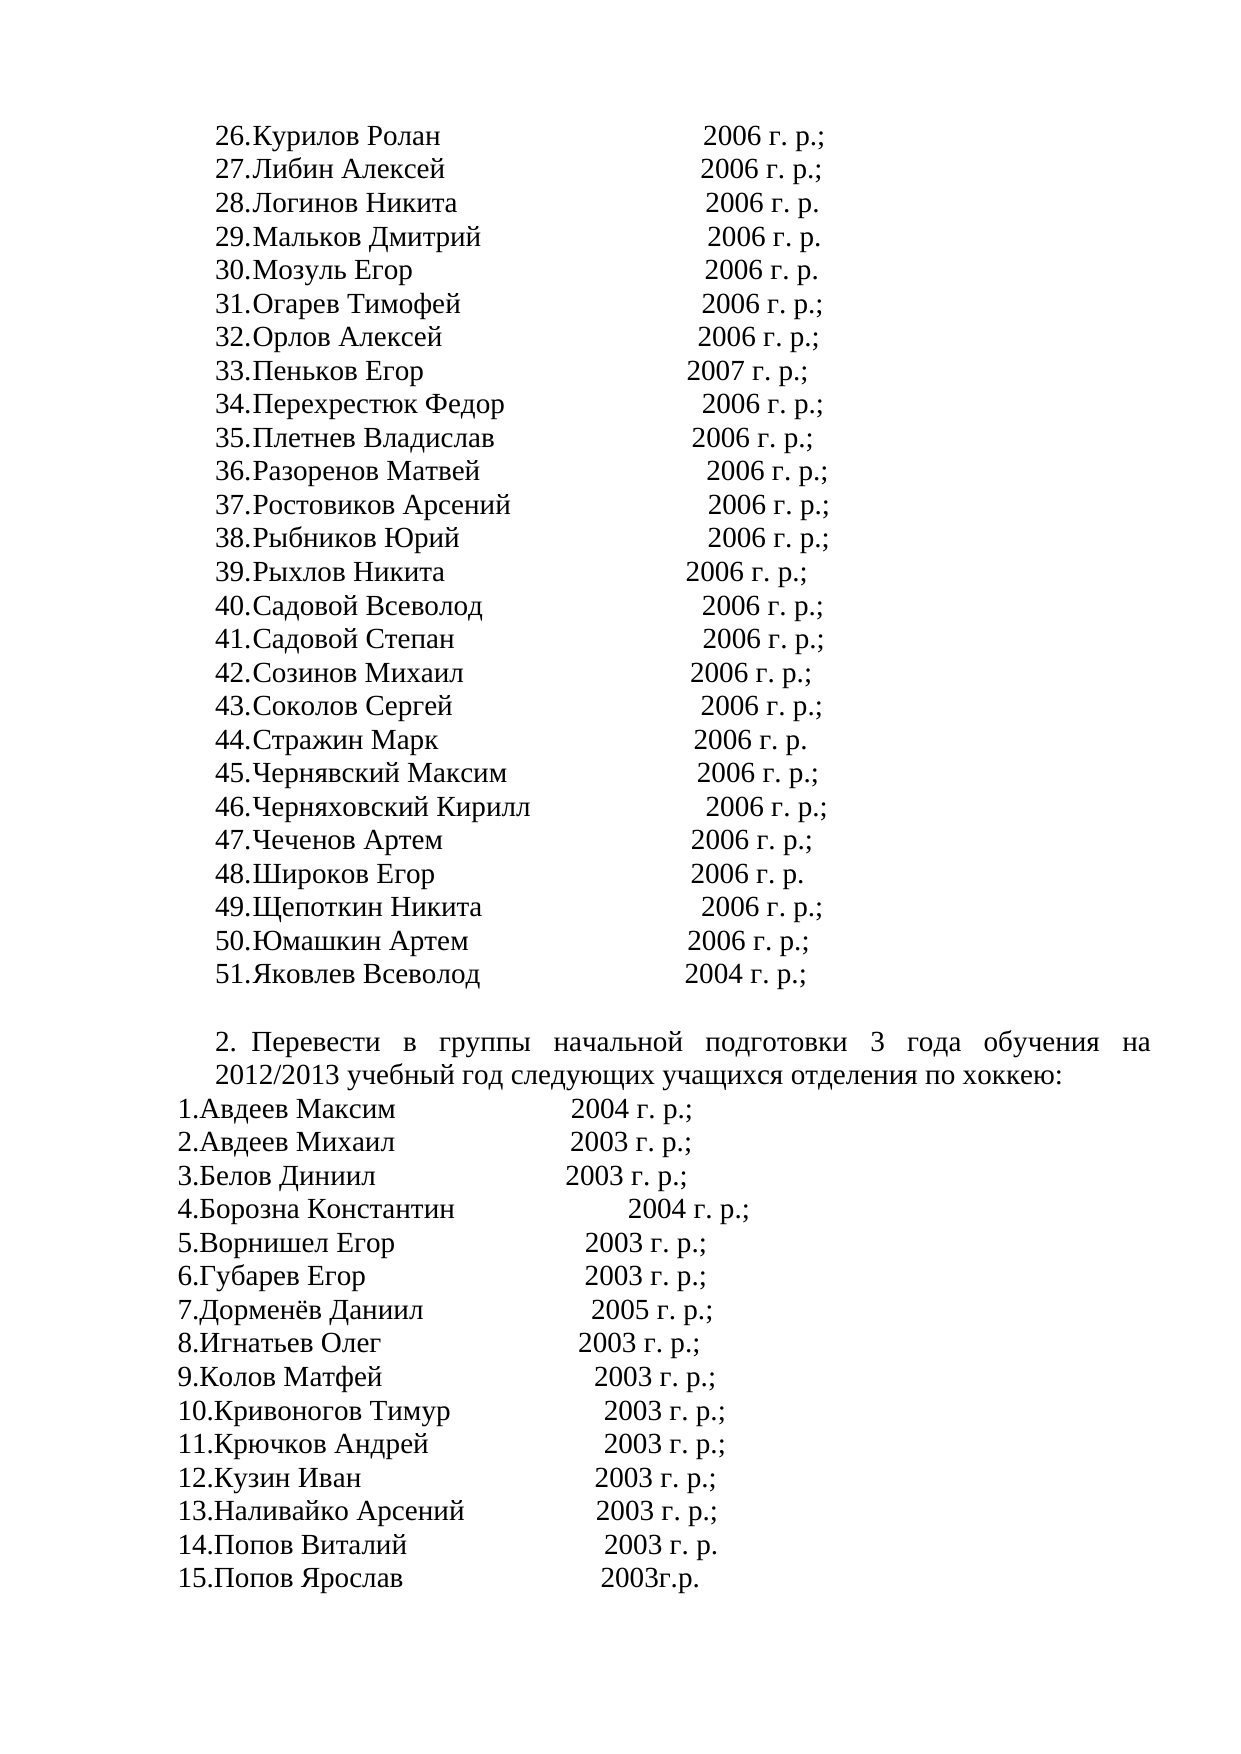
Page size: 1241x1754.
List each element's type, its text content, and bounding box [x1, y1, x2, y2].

list Чеченов Артем 2006 г. р.; [215, 822, 1152, 856]
list Кузин Иван 2003 г. р.; [177, 1460, 1152, 1493]
list Мальков Дмитрий 2006 г. р. [215, 219, 1152, 252]
list Белов Диниил 2003 г. р.; [177, 1158, 1152, 1191]
list Черняховский Кирилл 2006 г. р.; [215, 789, 1152, 822]
list Рыхлов Никита 2006 г. р.; [215, 554, 1152, 588]
list Кривоногов Тимур 2003 г. р.; [177, 1393, 1152, 1426]
list Созинов Михаил 2006 г. р.; [215, 655, 1152, 688]
list Наливайко Арсений 2003 г. р.; [177, 1493, 1152, 1527]
list Крючков Андрей 2003 г. р.; [177, 1426, 1152, 1460]
list Колов Матфей 2003 г. р.; [177, 1359, 1152, 1393]
list Попов Виталий 2003 г. р. [177, 1527, 1152, 1560]
list Разоренов Матвей 2006 г. р.; [215, 453, 1152, 487]
list Перехрестюк Федор 2006 г. р.; [215, 386, 1152, 420]
list Широков Егор 2006 г. р. [215, 856, 1152, 889]
list Юмашкин Артем 2006 г. р.; [215, 923, 1152, 957]
list Плетнев Владислав 2006 г. р.; [215, 420, 1152, 453]
list Садовой Всеволод 2006 г. р.; [215, 588, 1152, 621]
list Логинов Никита 2006 г. р. [215, 185, 1152, 219]
list Ростовиков Арсений 2006 г. р.; [215, 487, 1152, 521]
list Дорменёв Даниил 2005 г. р.; [177, 1292, 1152, 1326]
list Губарев Егор 2003 г. р.; [177, 1258, 1152, 1292]
list Борозна Константин 2004 г. р.; [177, 1191, 1152, 1225]
list Авдеев Максим 2004 г. р.; [177, 1091, 1152, 1124]
list Огарев Тимофей 2006 г. р.; [215, 286, 1152, 319]
list Щепоткин Никита 2006 г. р.; [215, 889, 1152, 923]
list Садовой Степан 2006 г. р.; [215, 621, 1152, 655]
list Авдеев Михаил 2003 г. р.; [177, 1124, 1152, 1158]
list Игнатьев Олег 2003 г. р.; [177, 1326, 1152, 1359]
list Чернявский Максим 2006 г. р.; [215, 755, 1152, 789]
list Курилов Ролан 2006 г. р.; [215, 118, 1152, 152]
list Мозуль Егор 2006 г. р. [215, 252, 1152, 286]
list Соколов Сергей 2006 г. р.; [215, 688, 1152, 722]
list Стражин Марк 2006 г. р. [215, 722, 1152, 755]
list Либин Алексей 2006 г. р.; [215, 152, 1152, 185]
list Ворнишел Егор 2003 г. р.; [177, 1225, 1152, 1258]
list Пеньков Егор 2007 г. р.; [215, 353, 1152, 386]
text 2. Перевести в группы начальной подготовки 3 года обучения на 2012/2013 учебный год следующих учащихся отделения по хоккею: [215, 1024, 1152, 1091]
list Попов Ярослав 2003г.р. [177, 1560, 1152, 1594]
list Рыбников Юрий 2006 г. р.; [215, 521, 1152, 554]
list Яковлев Всеволод 2004 г. р.; [215, 957, 1152, 990]
list Орлов Алексей 2006 г. р.; [215, 319, 1152, 353]
